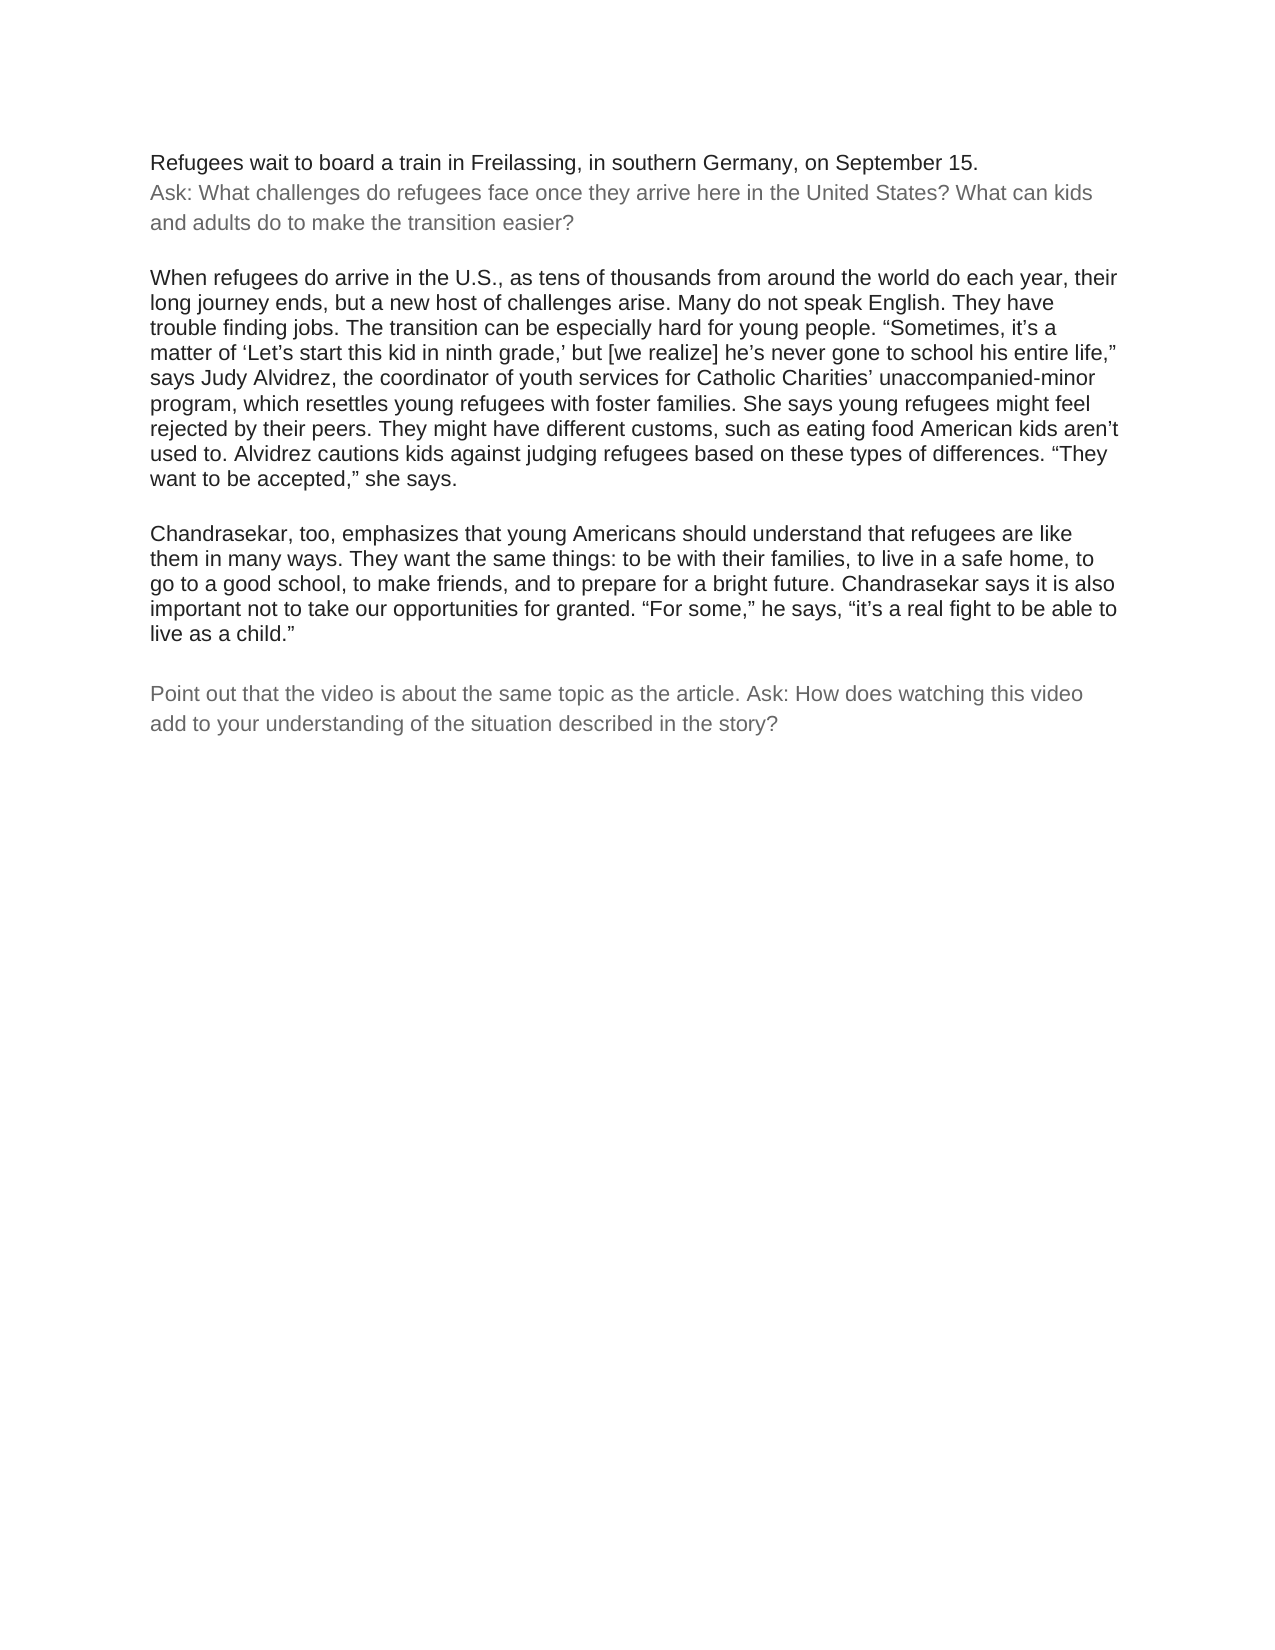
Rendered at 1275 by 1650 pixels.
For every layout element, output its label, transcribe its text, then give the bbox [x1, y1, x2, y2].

text Ask: What challenges do refugees face once they arrive here in the United States? What can kids and adults do to make the transition easier? [150, 175, 1125, 235]
text Point out that the video is about the same topic as the article. Ask: How does watching this video add to your understanding of the situation described in the story? [150, 676, 1125, 736]
text When refugees do arrive in the U.S., as tens of thousands from around the world do each year, their long journey ends, but a new host of challenges arise. Many do not speak English. They have trouble finding jobs. The transition can be especially hard for young people. “Sometimes, it’s a matter of ‘Let’s start this kid in ninth grade,’ but [we realize] he’s never gone to school his entire life,” says Judy Alvidrez, the coordinator of youth services for Catholic Charities’ unaccompanied-minor program, which resettles young refugees with foster families. She says young refugees might feel rejected by their peers. They might have different customs, such as eating food American kids aren’t used to. Alvidrez cautions kids against judging refugees based on these types of differences. “They want to be accepted,” she says. [150, 264, 1125, 491]
text Chandrasekar, too, emphasizes that young Americans should understand that refugees are like them in many ways. They want the same things: to be with their families, to live in a safe home, to go to a good school, to make friends, and to prepare for a bright future. Chandrasekar says it is also important not to take our opportunities for granted. “For some,” he says, “it’s a real fight to be able to live as a child.” [150, 520, 1125, 646]
text Refugees wait to board a train in Freilassing, in southern Germany, on September 15. [150, 150, 1125, 175]
